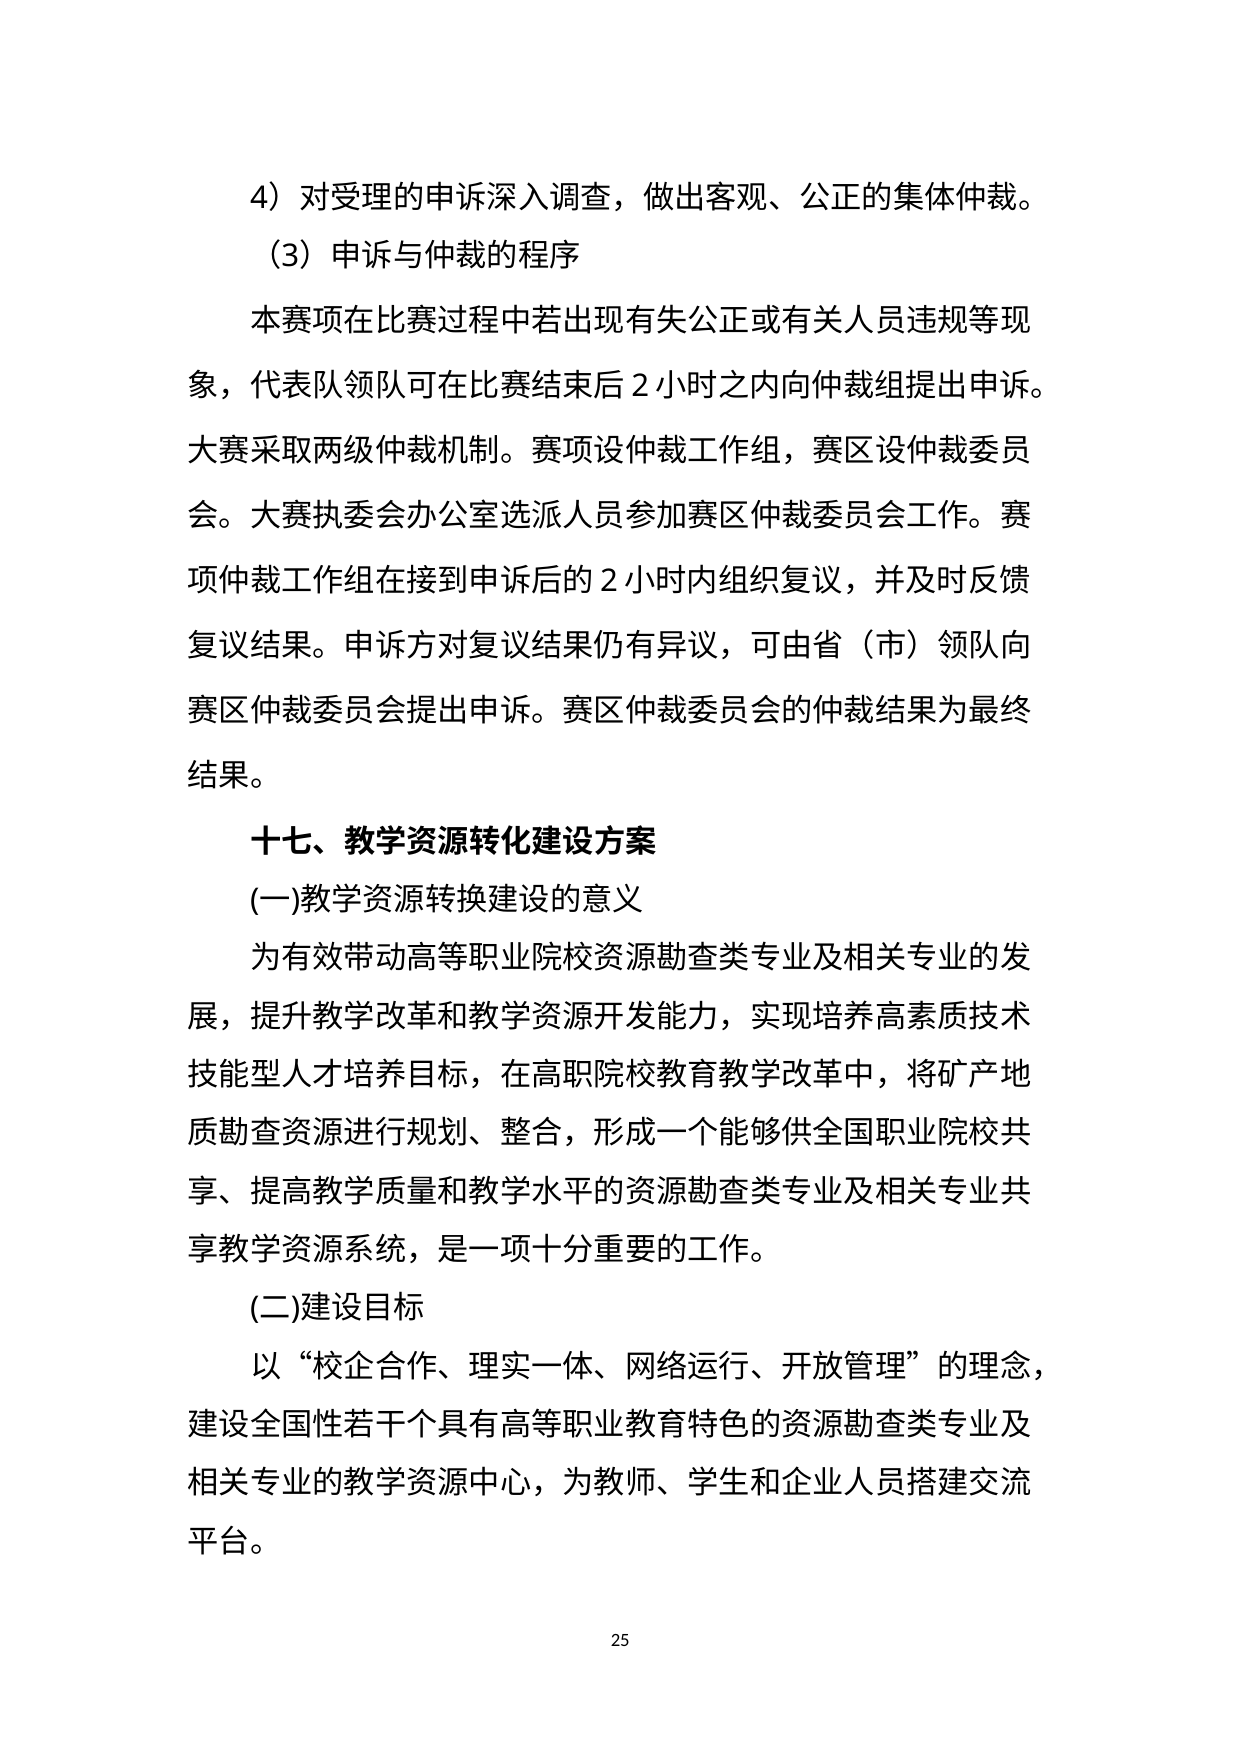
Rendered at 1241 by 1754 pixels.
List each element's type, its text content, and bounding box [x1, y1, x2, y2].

text 以“校企合作、理实一体、网络运行、开放管理”的理念，建设全国性若干个具有高等职业教育特色的资源勘查类专业及相关专业的教学资源中心，为教师、学生和企业人员搭建交流平台。 [187, 1330, 1053, 1564]
text 本赛项在比赛过程中若出现有失公正或有关人员违规等现象，代表队领队可在比赛结束后2小时之内向仲裁组提出申诉。大赛采取两级仲裁机制。赛项设仲裁工作组，赛区设仲裁委员会。大赛执委会办公室选派人员参加赛区仲裁委员会工作。赛项仲裁工作组在接到申诉后的2小时内组织复议，并及时反馈复议结果。申诉方对复议结果仍有异议，可由省（市）领队向赛区仲裁委员会提出申诉。赛区仲裁委员会的仲裁结果为最终结果。 [187, 285, 1053, 805]
text 十七、教学资源转化建设方案 [187, 805, 1053, 864]
text 4）对受理的申诉深入调查，做出客观、公正的集体仲裁。 [187, 162, 1053, 220]
text 为有效带动高等职业院校资源勘查类专业及相关专业的发展，提升教学改革和教学资源开发能力，实现培养高素质技术技能型人才培养目标，在高职院校教育教学改革中，将矿产地质勘查资源进行规划、整合，形成一个能够供全国职业院校共享、提高教学质量和教学水平的资源勘查类专业及相关专业共享教学资源系统，是一项十分重要的工作。 [187, 922, 1053, 1272]
text （3）申诉与仲裁的程序 [187, 220, 1053, 285]
text (一)教学资源转换建设的意义 [187, 864, 1053, 922]
text (二)建设目标 [187, 1272, 1053, 1330]
